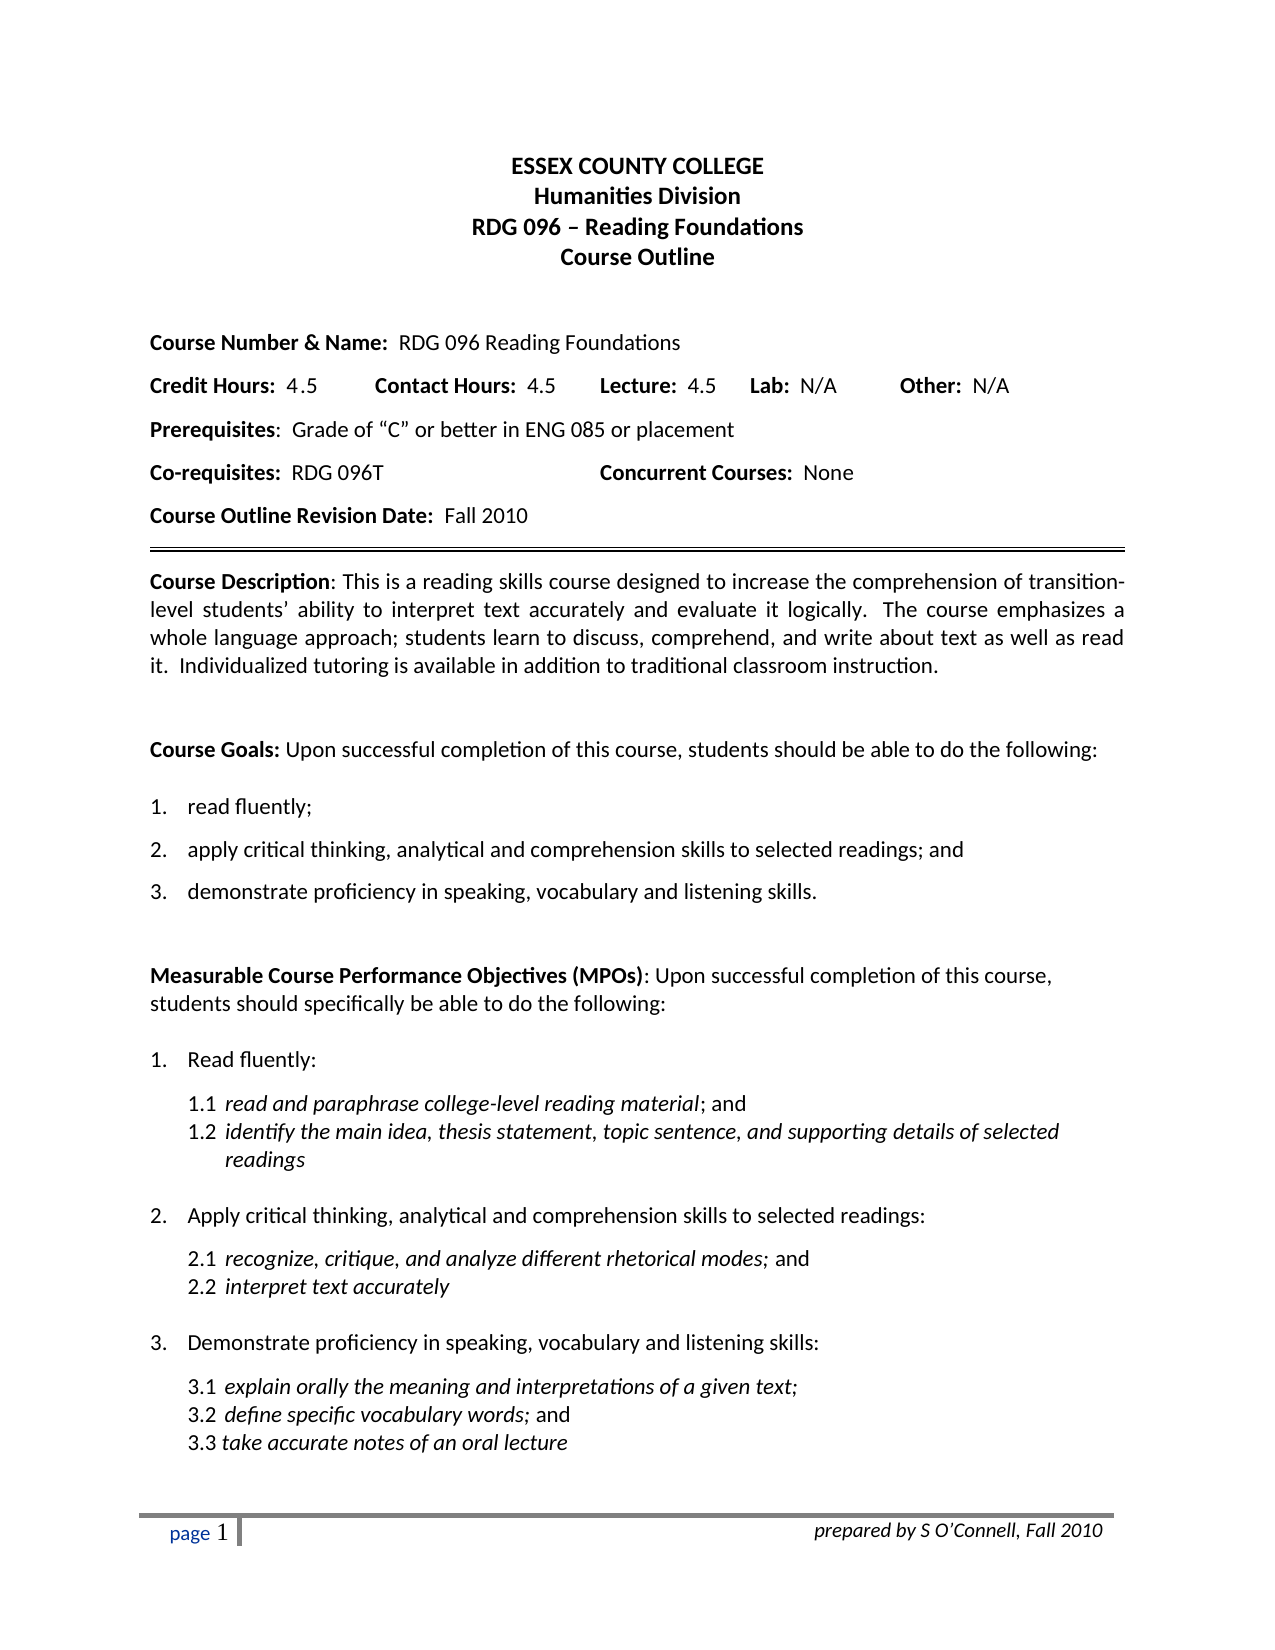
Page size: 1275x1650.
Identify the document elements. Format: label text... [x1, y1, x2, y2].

list read fluently; [150, 792, 1125, 820]
text ESSEX COUNTY COLLEGE [150, 150, 1125, 181]
text 3.2 define specific vocabulary words; and [187, 1400, 1125, 1428]
text Humanities Division [150, 181, 1125, 211]
text 1.1 read and paraphrase college-level reading material; and [150, 1089, 1125, 1117]
text 2.1 recognize, critique, and analyze different rhetorical modes; and [150, 1244, 1125, 1272]
text Measurable Course Performance Objectives (MPOs): Upon successful completion of this course, students should specifically be able to do the following: [150, 962, 1125, 1018]
text 1.2 identify the main idea, thesis statement, topic sentence, and supporting details of selected readings [187, 1117, 1125, 1173]
text Course Number & Name: RDG 096 Reading Foundations [150, 328, 1125, 356]
list demonstrate proficiency in speaking, vocabulary and listening skills. [150, 877, 1125, 906]
text Course Outline Revision Date: Fall 2010 [150, 501, 1125, 529]
text 2. Apply critical thinking, analytical and comprehension skills to selected readings: [150, 1201, 1125, 1229]
text 3.3 take accurate notes of an oral lecture [187, 1428, 1125, 1456]
list apply critical thinking, analytical and comprehension skills to selected readings; and [150, 835, 1125, 863]
text 3.1 explain orally the meaning and interpretations of a given text; [187, 1372, 1125, 1400]
text 1. Read fluently: [150, 1046, 1125, 1074]
text Co-requisites: RDG 096T Concurrent Courses: None [150, 458, 1125, 486]
text Course Goals: Upon successful completion of this course, students should be able to do the following: [150, 735, 1125, 763]
text Prerequisites: Grade of “C” or better in ENG 085 or placement [150, 415, 1125, 443]
list Course Description: This is a reading skills course designed to increase the comprehension of transition-level students’ ability to interpret text accurately and evaluate it logically. The course emphasizes a whole language approach; students learn to discuss, comprehend, and write about text as well as read it. Individualized tutoring is available in addition to traditional classroom instruction. [150, 567, 1125, 679]
text 2.2 interpret text accurately [150, 1272, 1125, 1300]
text 3. Demonstrate proficiency in speaking, vocabulary and listening skills: [150, 1328, 1125, 1356]
text Credit Hours: 4 .5 Contact Hours: 4.5 Lecture: 4.5 Lab: N/A Other: N/A [150, 371, 1125, 399]
text Course Outline [150, 242, 1125, 272]
text RDG 096 – Reading Foundations [150, 211, 1125, 242]
